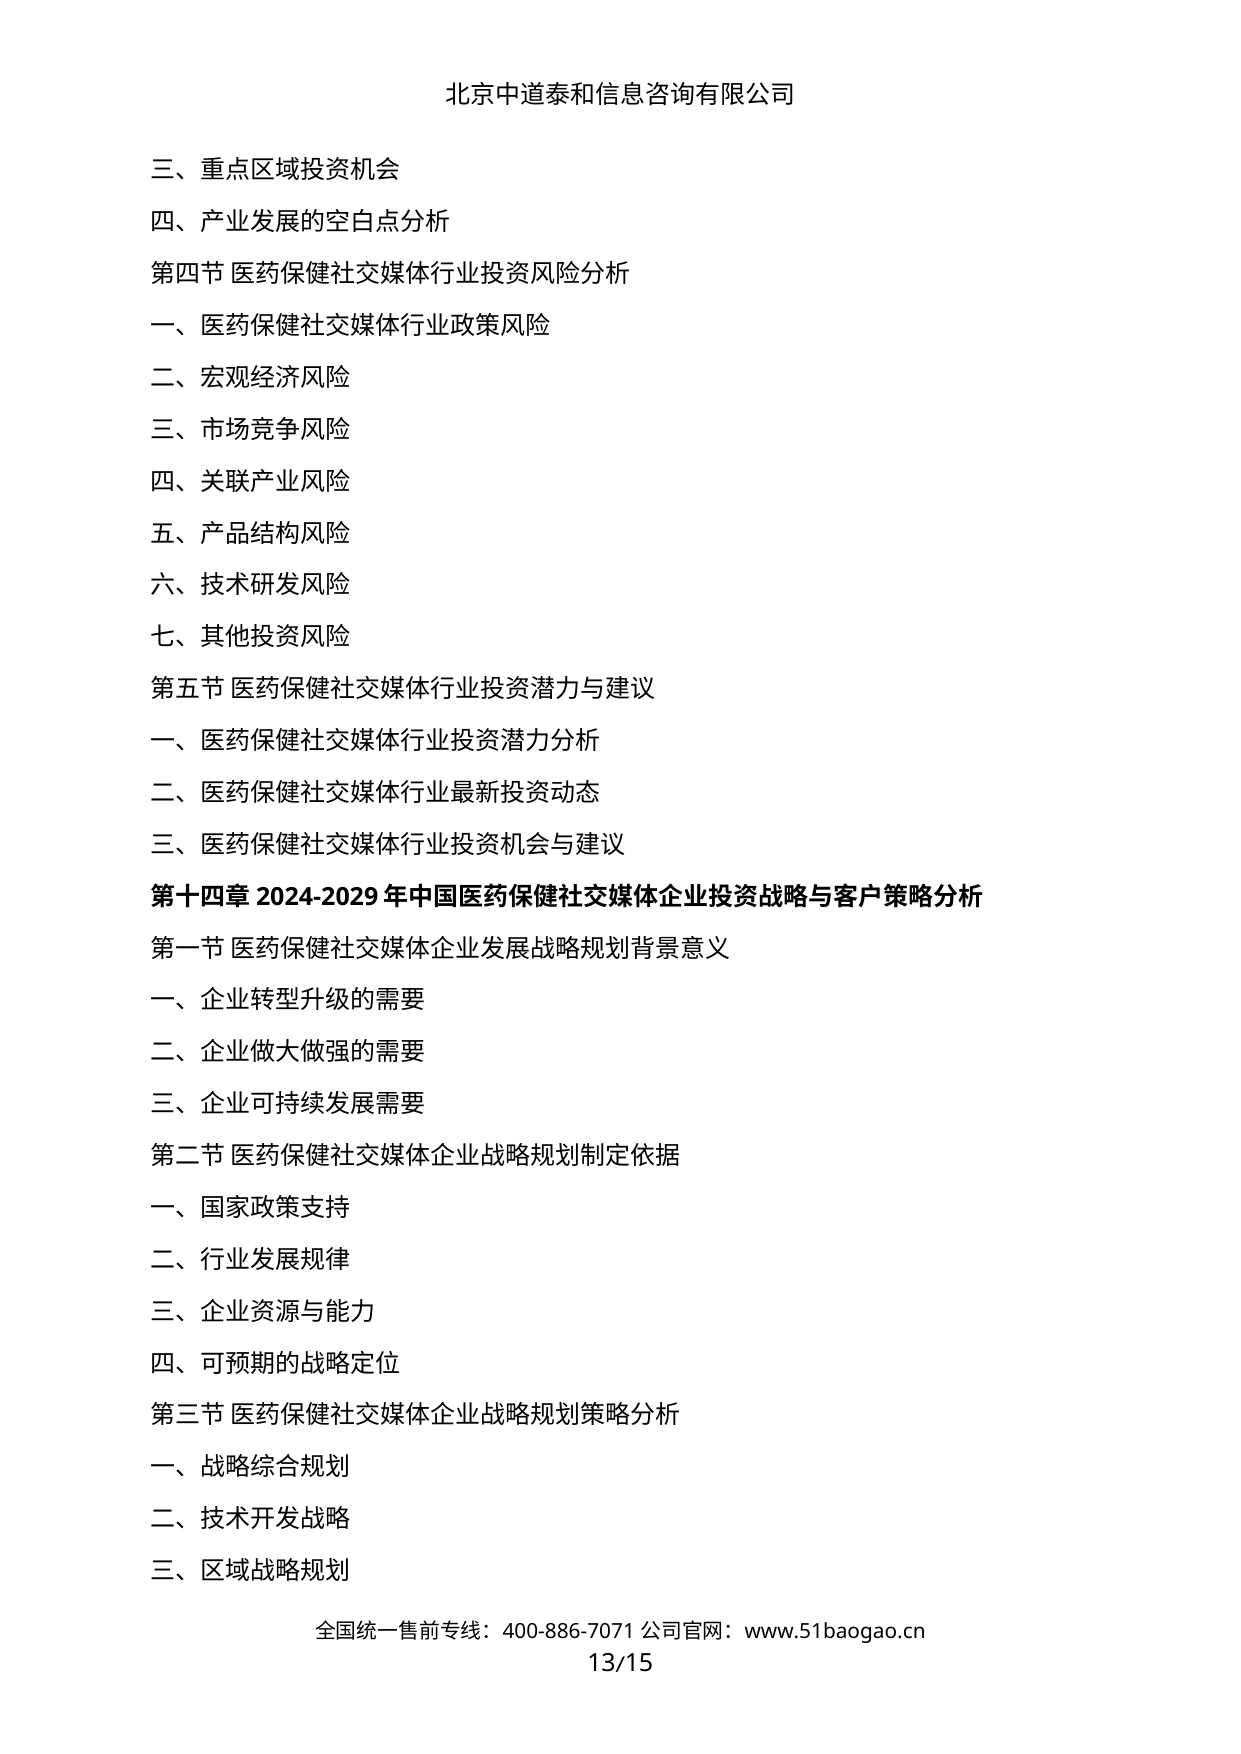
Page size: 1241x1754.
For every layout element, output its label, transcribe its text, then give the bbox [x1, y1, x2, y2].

text 七、其他投资风险 [150, 617, 1090, 653]
text 三、企业可持续发展需要 [150, 1084, 1090, 1120]
text 第十四章 2024-2029年中国医药保健社交媒体企业投资战略与客户策略分析 [150, 876, 1090, 912]
text 第四节 医药保健社交媒体行业投资风险分析 [150, 254, 1090, 290]
text 二、技术开发战略 [150, 1499, 1090, 1535]
text 六、技术研发风险 [150, 565, 1090, 601]
text 三、医药保健社交媒体行业投资机会与建议 [150, 824, 1090, 861]
text 三、市场竞争风险 [150, 409, 1090, 446]
text 第一节 医药保健社交媒体企业发展战略规划背景意义 [150, 928, 1090, 964]
text 二、行业发展规律 [150, 1239, 1090, 1276]
text 四、可预期的战略定位 [150, 1343, 1090, 1379]
text 一、企业转型升级的需要 [150, 980, 1090, 1016]
text 一、医药保健社交媒体行业政策风险 [150, 306, 1090, 342]
text 三、企业资源与能力 [150, 1291, 1090, 1327]
text 一、医药保健社交媒体行业投资潜力分析 [150, 721, 1090, 757]
text 五、产品结构风险 [150, 513, 1090, 549]
text 一、国家政策支持 [150, 1187, 1090, 1224]
text 第二节 医药保健社交媒体企业战略规划制定依据 [150, 1136, 1090, 1172]
text 第三节 医药保健社交媒体企业战略规划策略分析 [150, 1395, 1090, 1431]
text 二、企业做大做强的需要 [150, 1032, 1090, 1068]
text 第五节 医药保健社交媒体行业投资潜力与建议 [150, 669, 1090, 705]
text 二、医药保健社交媒体行业最新投资动态 [150, 772, 1090, 809]
text 一、战略综合规划 [150, 1447, 1090, 1483]
text 四、产业发展的空白点分析 [150, 202, 1090, 238]
text 三、重点区域投资机会 [150, 150, 1090, 186]
text 三、区域战略规划 [150, 1551, 1090, 1587]
text 二、宏观经济风险 [150, 357, 1090, 394]
text 四、关联产业风险 [150, 461, 1090, 497]
